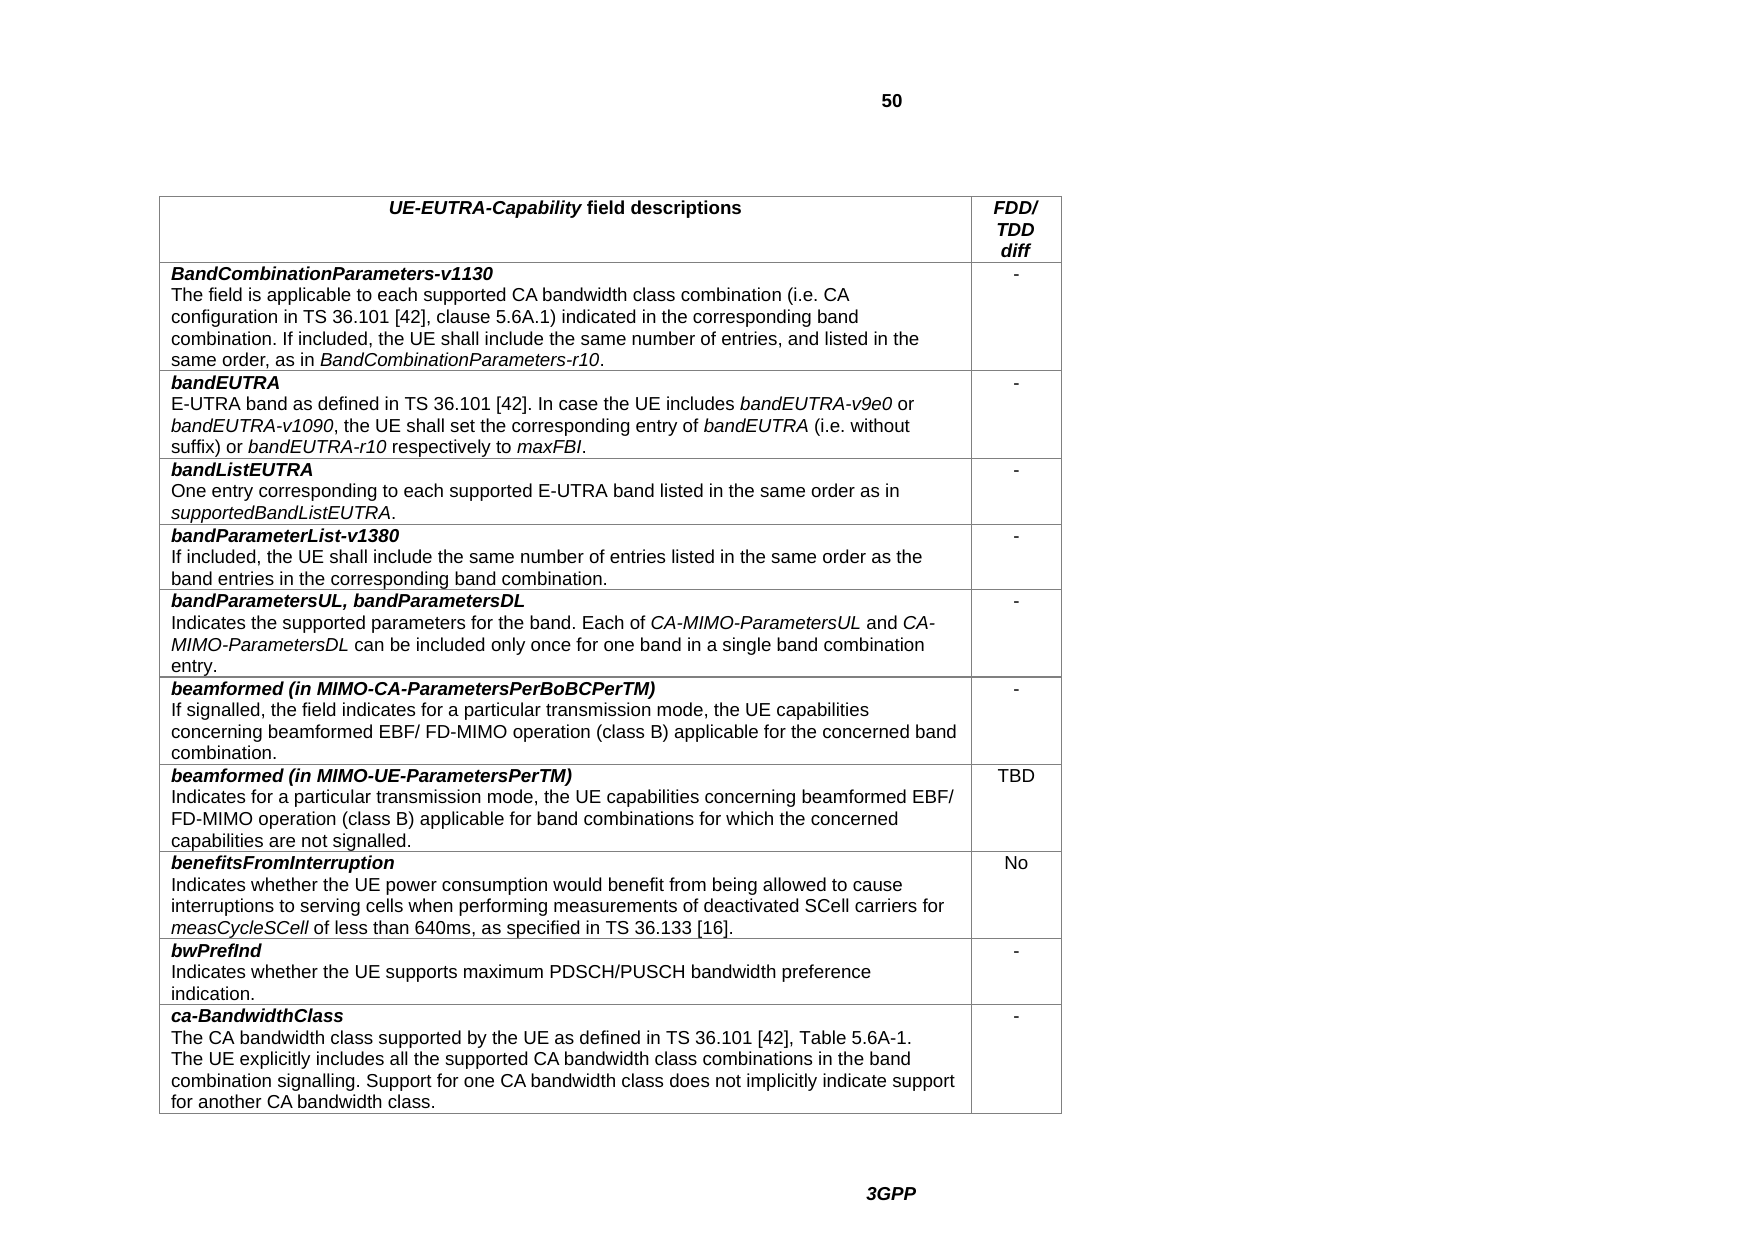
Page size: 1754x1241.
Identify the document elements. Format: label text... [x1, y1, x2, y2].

table_cell - [972, 1005, 1061, 1113]
table_cell - [972, 590, 1061, 676]
table_cell - [972, 263, 1061, 370]
table_cell - [972, 371, 1061, 458]
table_cell bwPrefInd Indicates whether the UE supports maximum PDSCH/PUSCH bandwidth preference indication. [160, 939, 971, 1004]
table_cell beamformed (in MIMO-UE-ParametersPerTM) Indicates for a particular transmission mode, the UE capabilities concerning beamformed EBF/ FD-MIMO operation (class B) applicable for band combinations for which the concerned capabilities are not signalled. [160, 765, 971, 851]
table_cell - [972, 939, 1061, 1004]
table_header FDD/ TDD diff [972, 197, 1061, 262]
table_cell BandCombinationParameters-v1130 The field is applicable to each supported CA bandwidth class combination (i.e. CA configuration in TS 36.101 [42], clause 5.6A.1) indicated in the corresponding band combination. If included, the UE shall include the same number of entries, and listed in the same order, as in BandCombinationParameters-r10. [160, 263, 971, 370]
table_cell bandEUTRA E-UTRA band as defined in TS 36.101 [42]. In case the UE includes bandEUTRA-v9e0 or bandEUTRA-v1090, the UE shall set the corresponding entry of bandEUTRA (i.e. without suffix) or bandEUTRA-r10 respectively to maxFBI. [160, 371, 971, 458]
table_cell - [972, 678, 1061, 764]
table_cell bandParametersUL, bandParametersDL Indicates the supported parameters for the band. Each of CA-MIMO-ParametersUL and CA-MIMO-ParametersDL can be included only once for one band in a single band combination entry. [160, 590, 971, 676]
table_cell TBD [972, 765, 1061, 851]
table_header UE-EUTRA-Capability field descriptions [160, 197, 971, 262]
table_cell ca-BandwidthClass The CA bandwidth class supported by the UE as defined in TS 36.101 [42], Table 5.6A-1. The UE explicitly includes all the supported CA bandwidth class combinations in the band combination signalling. Support for one CA bandwidth class does not implicitly indicate support for another CA bandwidth class. [160, 1005, 971, 1113]
table_cell bandListEUTRA One entry corresponding to each supported E-UTRA band listed in the same order as in supportedBandListEUTRA. [160, 459, 971, 523]
table_cell - [972, 525, 1061, 589]
table_cell bandParameterList-v1380 If included, the UE shall include the same number of entries listed in the same order as the band entries in the corresponding band combination. [160, 525, 971, 589]
table_cell No [972, 852, 1061, 938]
table_cell beamformed (in MIMO-CA-ParametersPerBoBCPerTM) If signalled, the field indicates for a particular transmission mode, the UE capabilities concerning beamformed EBF/ FD-MIMO operation (class B) applicable for the concerned band combination. [160, 678, 971, 764]
table_cell benefitsFromInterruption Indicates whether the UE power consumption would benefit from being allowed to cause interruptions to serving cells when performing measurements of deactivated SCell carriers for measCycleSCell of less than 640ms, as specified in TS 36.133 [16]. [160, 852, 971, 938]
table_cell - [972, 459, 1061, 523]
